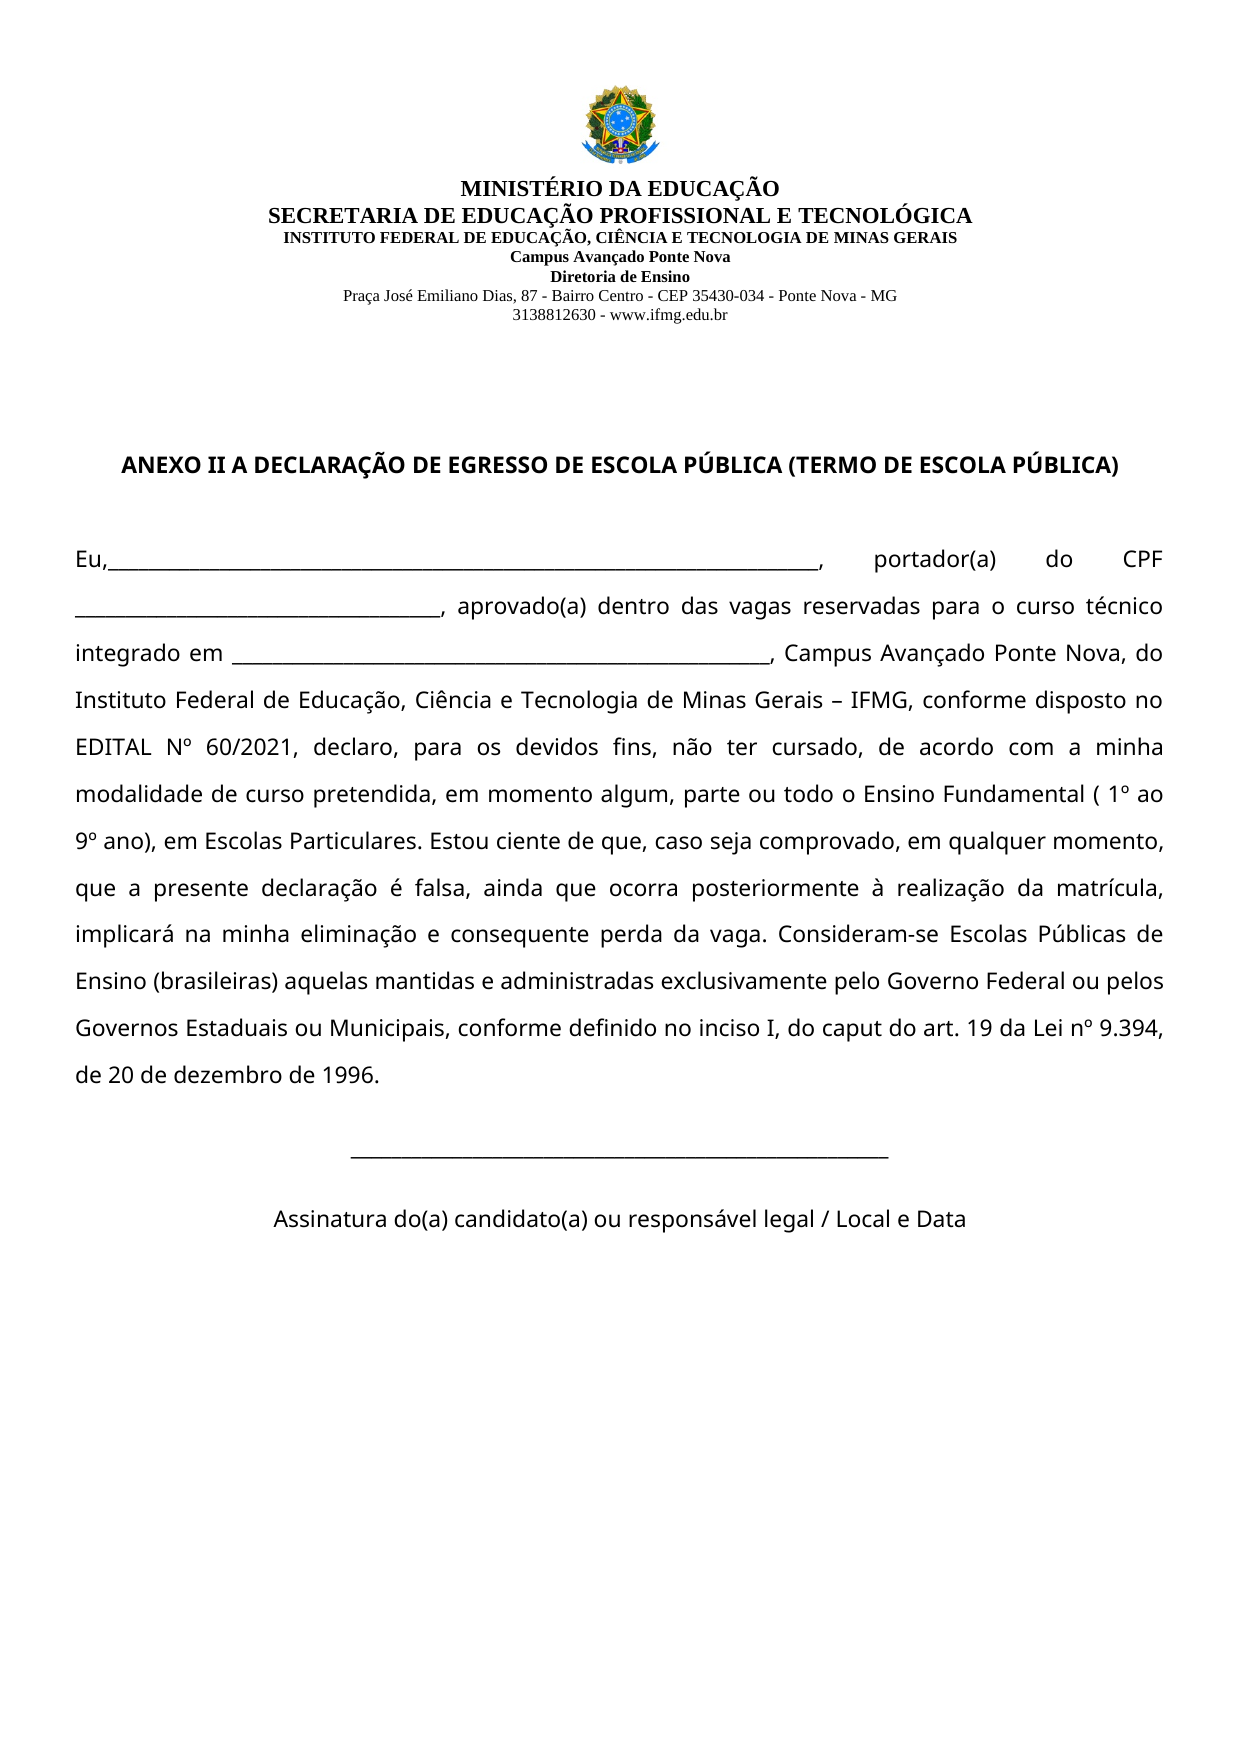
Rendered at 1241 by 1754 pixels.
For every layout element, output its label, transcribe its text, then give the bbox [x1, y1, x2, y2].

text SECRETARIA DE EDUCAÇÃO PROFISSIONAL E TECNOLÓGICA [81, 202, 1159, 228]
text Praça José Emiliano Dias, 87 - Bairro Centro - CEP 35430-034 - Ponte Nova - MG [81, 286, 1159, 305]
text 3138812630 - www.ifmg.edu.br [81, 305, 1159, 324]
text Campus Avançado Ponte Nova Diretoria de Ensino [81, 247, 1159, 286]
picture [570, 75, 671, 176]
text Eu,______________________________________________________________________, portador(a) do CPF ____________________________________, aprovado(a) dentro das vagas reservadas para o curso técnico integrado em _____________________________________________________, Campus Avançado Ponte Nova, do Instituto Federal de Educação, Ciência e Tecnologia de Minas Gerais – IFMG, conforme disposto no EDITAL Nº 60/2021, declaro, para os devidos fins, não ter cursado, de acordo com a minha modalidade de curso pretendida, em momento algum, parte ou todo o Ensino Fundamental ( 1º ao 9º ano), em Escolas Particulares. Estou ciente de que, caso seja comprovado, em qualquer momento, que a presente declaração é falsa, ainda que ocorra posteriormente à realização da matrícula, implicará na minha eliminação e consequente perda da vaga. Consideram-se Escolas Públicas de Ensino (brasileiras) aquelas mantidas e administradas exclusivamente pelo Governo Federal ou pelos Governos Estaduais ou Municipais, conforme definido no inciso I, do caput do art. 19 da Lei nº 9.394, de 20 de dezembro de 1996. [75, 543, 1165, 1090]
text MINISTÉRIO DA EDUCAÇÃO [81, 175, 1159, 202]
text _____________________________________________________ [75, 1131, 1165, 1162]
text INSTITUTO FEDERAL DE EDUCAÇÃO, CIÊNCIA E TECNOLOGIA DE MINAS GERAIS [81, 228, 1159, 247]
text Assinatura do(a) candidato(a) ou responsável legal / Local e Data [75, 1203, 1165, 1234]
text ANEXO II A DECLARAÇÃO DE EGRESSO DE ESCOLA PÚBLICA (TERMO DE ESCOLA PÚBLICA) [75, 449, 1165, 481]
